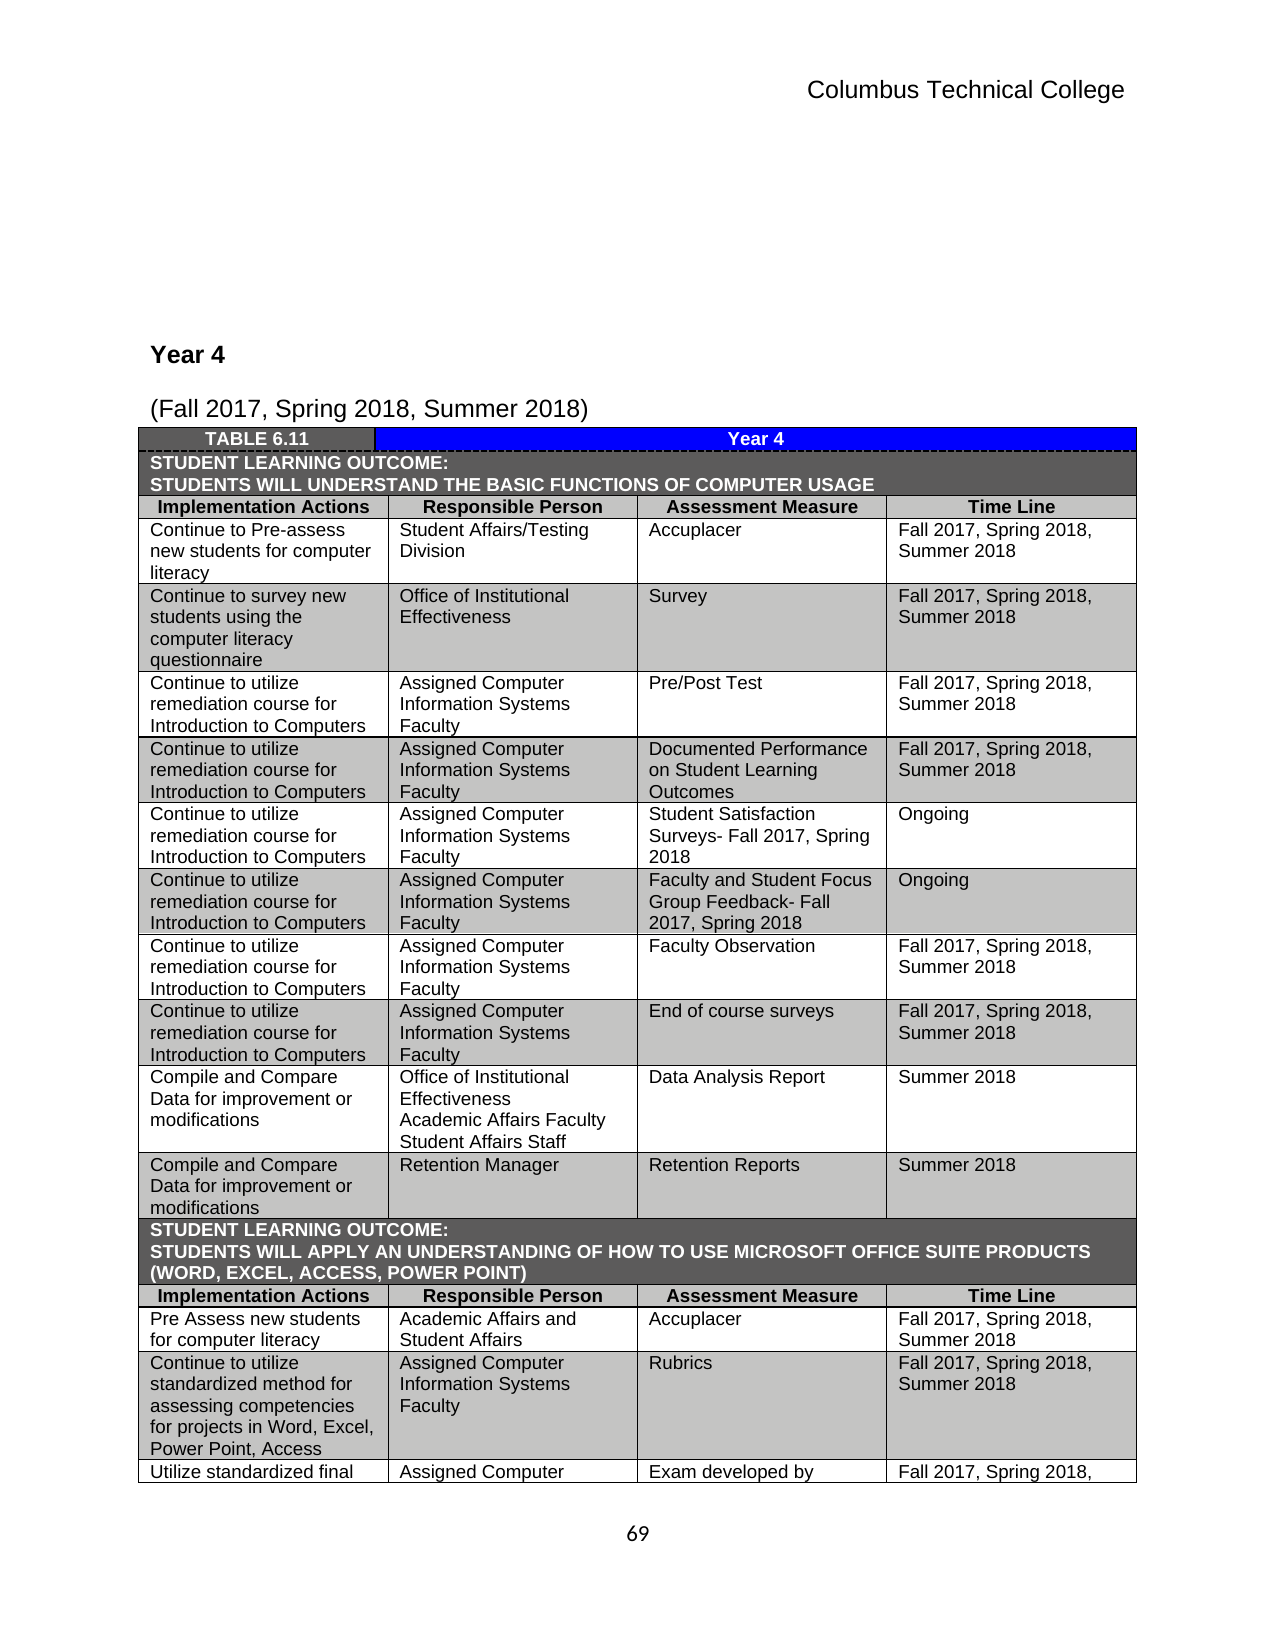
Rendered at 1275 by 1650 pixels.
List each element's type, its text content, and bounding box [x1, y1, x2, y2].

table_cell Time Line [887, 1285, 1136, 1306]
table_cell Faculty Observation [638, 935, 886, 999]
table_cell Assigned Computer Information Systems Faculty [389, 869, 637, 933]
table_cell Student Affairs/Testing Division [389, 519, 637, 583]
table_cell Responsible Person [389, 1285, 637, 1306]
table_cell End of course surveys [638, 1000, 886, 1065]
table_cell Data Analysis Report [638, 1066, 886, 1152]
table_cell Pre/Post Test [638, 672, 886, 736]
table_cell Assigned Computer Information Systems Faculty [389, 803, 637, 868]
table_cell Assigned Computer Information Systems Faculty [389, 1000, 637, 1065]
table_cell Continue to Pre-assess new students for computer literacy [139, 519, 388, 583]
table_cell Survey [638, 584, 886, 671]
table_cell Continue to utilize remediation course for Introduction to Computers [139, 1000, 388, 1065]
table_cell Fall 2017, Spring 2018, Summer 2018 [887, 519, 1136, 583]
table_cell Fall 2017, Spring 2018, Summer 2018 [887, 672, 1136, 736]
table_cell STUDENT LEARNING OUTCOME: STUDENTS WILL APPLY AN UNDERSTANDING OF HOW TO USE MICROSOFT OFFICE SUITE PRODUCTS (WORD, EXCEL, ACCESS, POWER POINT) [139, 1219, 1136, 1284]
text (Fall 2017, Spring 2018, Summer 2018) [150, 394, 1125, 423]
table_cell Academic Affairs and Student Affairs [389, 1308, 637, 1351]
table_cell Fall 2017, Spring 2018, Summer 2018 [887, 1352, 1136, 1459]
table_cell Ongoing [887, 803, 1136, 868]
table_cell Office of Institutional Effectiveness Academic Affairs Faculty Student Affairs Staff [389, 1066, 637, 1152]
table_cell Time Line [887, 496, 1136, 518]
table_cell Fall 2017, Spring 2018, Summer 2018 [887, 935, 1136, 999]
table_cell Fall 2017, Spring 2018, Summer 2018 [887, 738, 1136, 802]
table_cell Responsible Person [389, 496, 637, 518]
table_cell Office of Institutional Effectiveness [389, 584, 637, 671]
table_cell Continue to utilize standardized method for assessing competencies for projects in Word, Excel, Power Point, Access [139, 1352, 388, 1459]
table_cell Assigned Computer Information Systems Faculty [389, 738, 637, 802]
table_cell Implementation Actions [139, 496, 388, 518]
table_cell Continue to utilize remediation course for Introduction to Computers [139, 672, 388, 736]
table_cell Fall 2017, Spring 2018, Summer 2018 [887, 1000, 1136, 1065]
table_cell Continue to utilize remediation course for Introduction to Computers [139, 738, 388, 802]
text Year 4 [150, 340, 1125, 369]
table_header Year 4 [376, 428, 1136, 450]
table_cell Continue to utilize remediation course for Introduction to Computers [139, 803, 388, 868]
table_cell Rubrics [638, 1352, 886, 1459]
table_cell Implementation Actions [139, 1285, 388, 1306]
table_cell Ongoing [887, 869, 1136, 933]
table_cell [887, 1460, 1136, 1482]
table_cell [139, 1460, 388, 1482]
table_cell Accuplacer [638, 519, 886, 583]
table_cell Retention Manager [389, 1153, 637, 1218]
table_header TABLE 6.11 [139, 428, 374, 450]
table_cell Faculty and Student Focus Group Feedback- Fall 2017, Spring 2018 [638, 869, 886, 933]
table_cell Compile and Compare Data for improvement or modifications [139, 1066, 388, 1152]
table_cell Fall 2017, Spring 2018, Summer 2018 [887, 584, 1136, 671]
table_cell Assigned Computer Information Systems Faculty [389, 935, 637, 999]
table_cell Assessment Measure [638, 496, 886, 518]
table_cell Continue to utilize remediation course for Introduction to Computers [139, 935, 388, 999]
table_cell Assigned Computer Information Systems Faculty [389, 672, 637, 736]
table_cell Continue to utilize remediation course for Introduction to Computers [139, 869, 388, 933]
table_cell Accuplacer [638, 1308, 886, 1351]
table_cell Assigned Computer Information Systems Faculty [389, 1352, 637, 1459]
table_cell Assessment Measure [638, 1285, 886, 1306]
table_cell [389, 1460, 637, 1482]
table_cell Pre Assess new students for computer literacy [139, 1308, 388, 1351]
table_cell Continue to survey new students using the computer literacy questionnaire [139, 584, 388, 671]
table_cell Summer 2018 [887, 1066, 1136, 1152]
table_cell Retention Reports [638, 1153, 886, 1218]
table_cell Documented Performance on Student Learning Outcomes [638, 738, 886, 802]
table_cell STUDENT LEARNING OUTCOME: STUDENTS WILL UNDERSTAND THE BASIC FUNCTIONS OF COMPUTER USAGE [139, 450, 1136, 495]
table_cell Compile and Compare Data for improvement or modifications [139, 1153, 388, 1218]
table_cell Fall 2017, Spring 2018, Summer 2018 [887, 1308, 1136, 1351]
table_cell Summer 2018 [887, 1153, 1136, 1218]
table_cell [638, 1460, 886, 1482]
table_cell Student Satisfaction Surveys- Fall 2017, Spring 2018 [638, 803, 886, 868]
